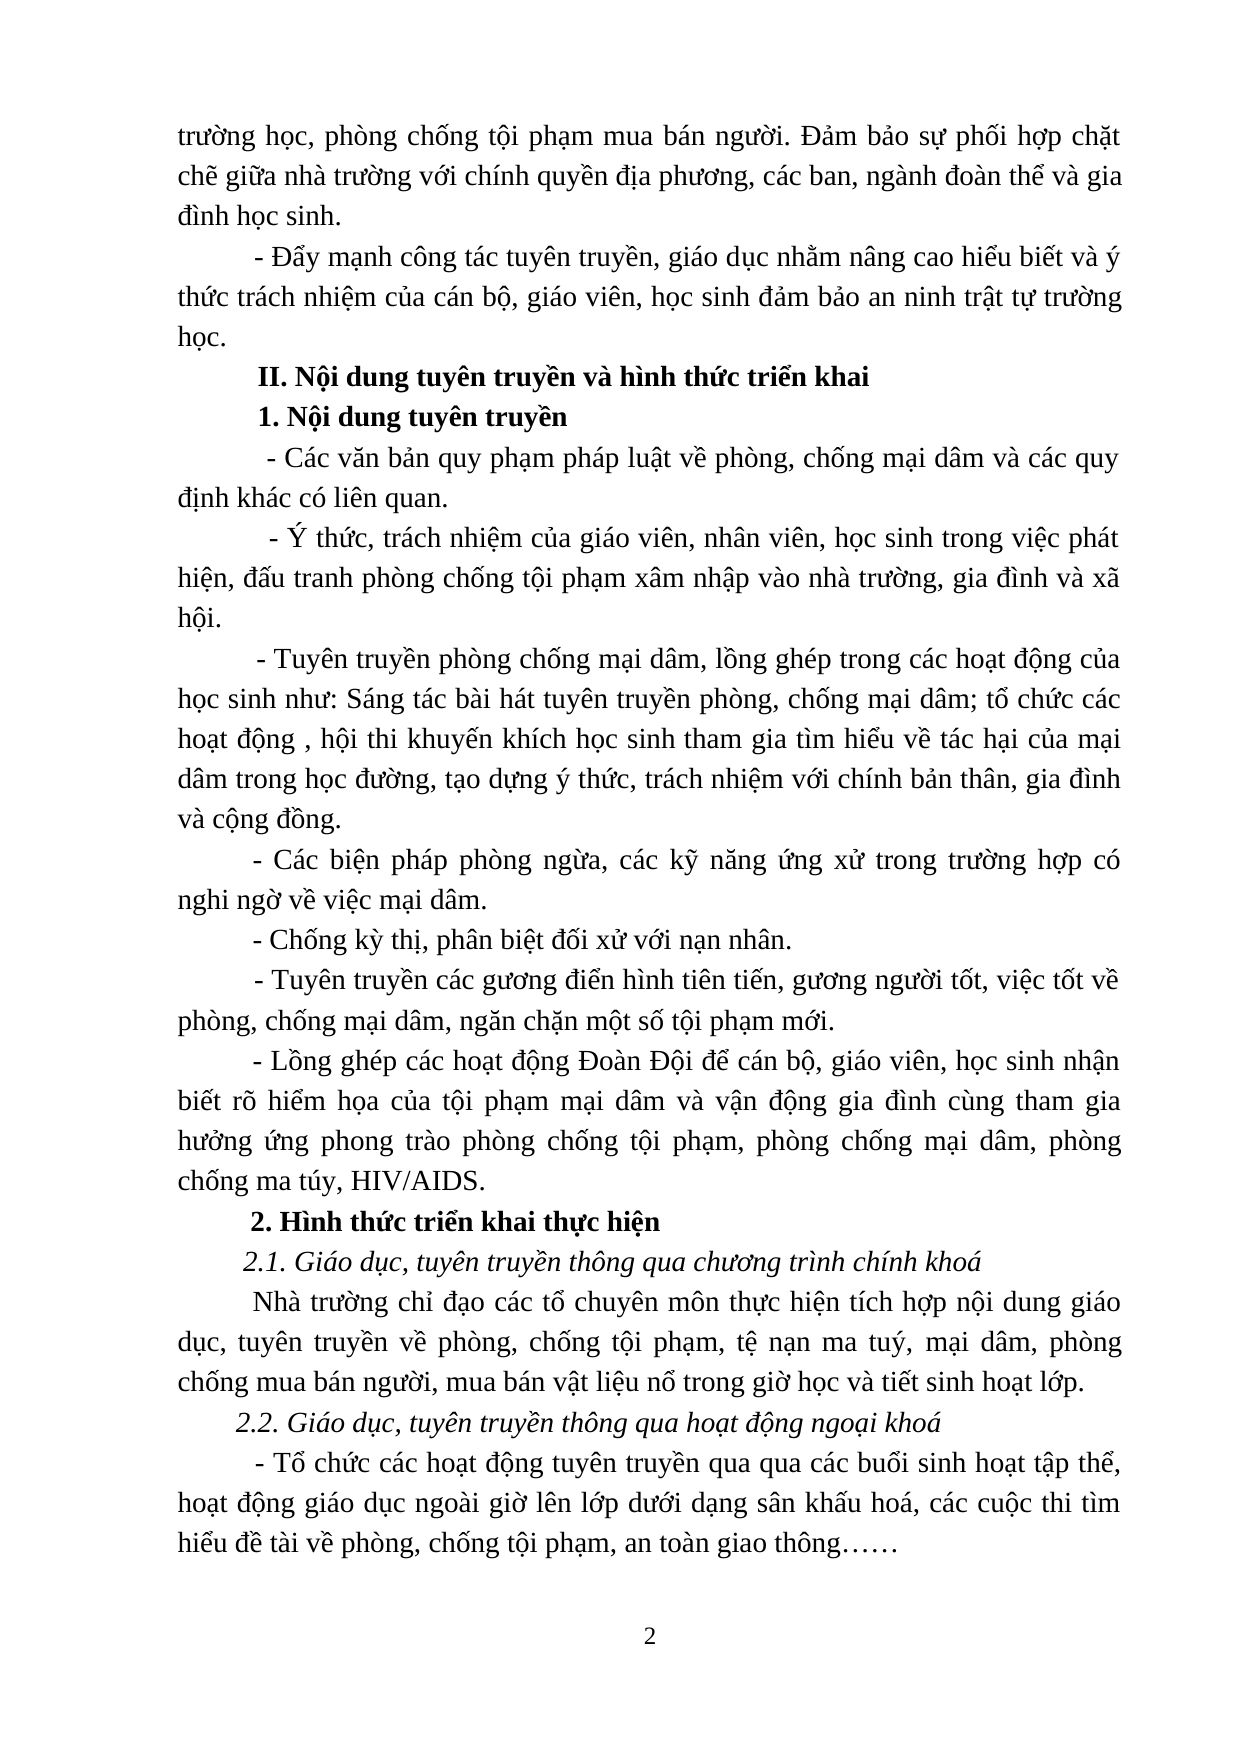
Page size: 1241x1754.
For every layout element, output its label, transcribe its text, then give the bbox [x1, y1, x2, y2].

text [177, 118, 1122, 232]
text 2. Hình thức triển khai thực hiện [177, 1204, 1122, 1237]
text 2.1. Giáo dục, tuyên truyền thông qua chương trình chính khoá [177, 1244, 1122, 1277]
text - Ý thức, trách nhiệm của giáo viên, nhân viên, học sinh trong việc phát hiện, đấu tranh phòng chống tội phạm xâm nhập vào nhà trường, gia đình và xã hội. [177, 520, 1122, 634]
text - Tổ chức các hoạt động tuyên truyền qua qua các buổi sinh hoạt tập thể, hoạt động giáo dục ngoài giờ lên lớp dưới dạng sân khấu hoá, các cuộc thi tìm hiểu đề tài về phòng, chống tội phạm, an toàn giao thông…… [177, 1445, 1122, 1559]
text - Các văn bản quy phạm pháp luật về phòng, chống mại dâm và các quy định khác có liên quan. [177, 440, 1122, 513]
text - Lồng ghép các hoạt động Đoàn Đội để cán bộ, giáo viên, học sinh nhận biết rõ hiểm họa của tội phạm mại dâm và vận động gia đình cùng tham gia hưởng ứng phong trào phòng chống tội phạm, phòng chống mại dâm, phòng chống ma túy, HIV/AIDS. [177, 1043, 1122, 1197]
text - Tuyên truyền các gương điển hình tiên tiến, gương người tốt, việc tốt về phòng, chống mại dâm, ngăn chặn một số tội phạm mới. [177, 962, 1122, 1036]
text - Chống kỳ thị, phân biệt đối xử với nạn nhân. [177, 922, 1122, 956]
text - Tuyên truyền phòng chống mại dâm, lồng ghép trong các hoạt động của học sinh như: Sáng tác bài hát tuyên truyền phòng, chống mại dâm; tổ chức các hoạt động , hội thi khuyến khích học sinh tham gia tìm hiểu về tác hại của mại dâm trong học đường, tạo dựng ý thức, trách nhiệm với chính bản thân, gia đình và cộng đồng. [177, 641, 1122, 835]
text 1. Nội dung tuyên truyền [177, 399, 1122, 433]
text - Các biện pháp phòng ngừa, các kỹ năng ứng xử trong trường hợp có nghi ngờ về việc mại dâm. [177, 842, 1122, 916]
text Nhà trường chỉ đạo các tổ chuyên môn thực hiện tích hợp nội dung giáo dục, tuyên truyền về phòng, chống tội phạm, tệ nạn ma tuý, mại dâm, phòng chống mua bán người, mua bán vật liệu nổ trong giờ học và tiết sinh hoạt lớp. [177, 1284, 1122, 1398]
text - Đẩy mạnh công tác tuyên truyền, giáo dục nhằm nâng cao hiểu biết và ý thức trách nhiệm của cán bộ, giáo viên, học sinh đảm bảo an ninh trật tự trường học. [177, 239, 1122, 353]
text 2.2. Giáo dục, tuyên truyền thông qua hoạt động ngoại khoá [177, 1405, 1122, 1438]
text II. Nội dung tuyên truyền và hình thức triển khai [177, 359, 1122, 393]
